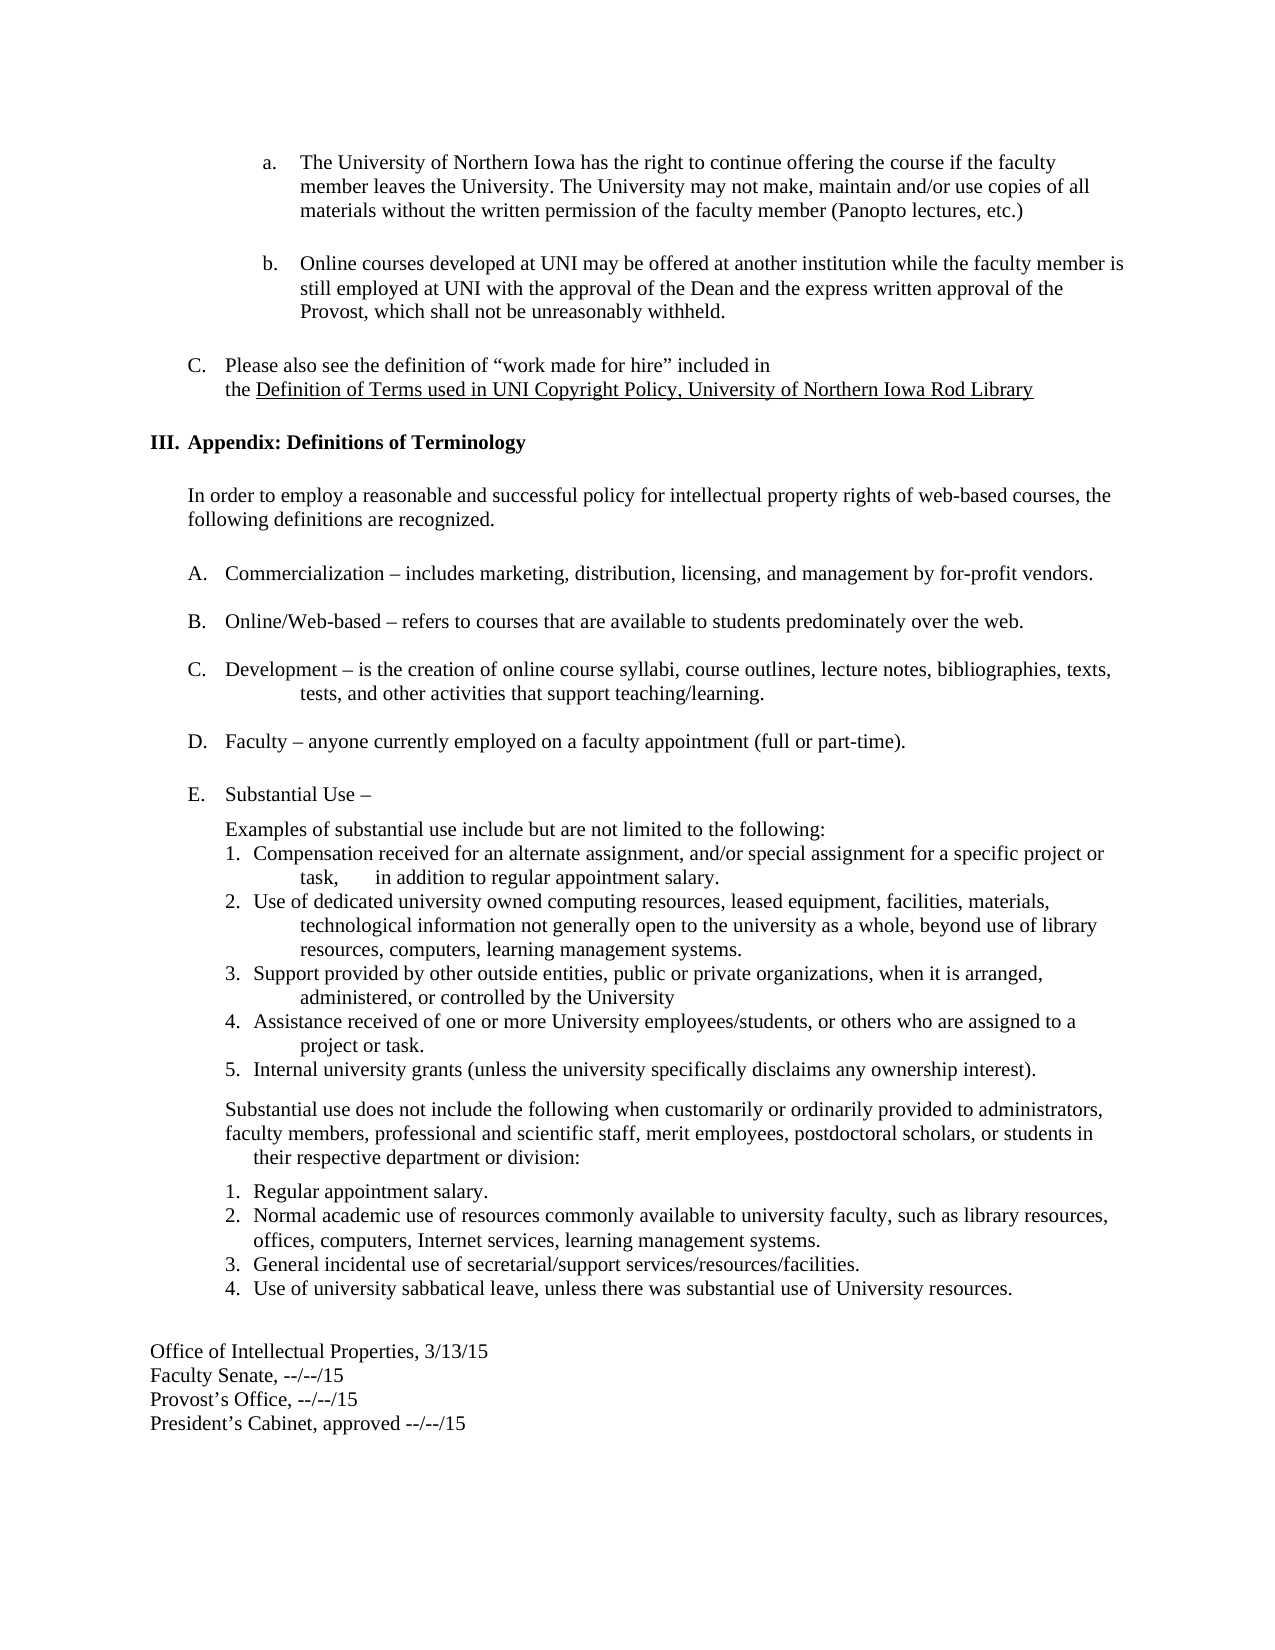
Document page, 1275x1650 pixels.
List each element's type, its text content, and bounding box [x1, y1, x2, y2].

text A. Commercialization – includes marketing, distribution, licensing, and management by for-profit vendors. B. Online/Web-based – refers to courses that are available to students predominately over the web. C. Development – is the creation of online course syllabi, course outlines, lecture notes, bibliographies, texts, tests, and other activities that support teaching/learning. D. Faculty – anyone currently employed on a faculty appointment (full or part-time). [150, 561, 1125, 753]
text In order to employ a reasonable and successful policy for intellectual property rights of web-based courses, the following definitions are recognized. [150, 483, 1125, 531]
text a. The University of Northern Iowa has the right to continue offering the course if the faculty member leaves the University. The University may not make, maintain and/or use copies of all materials without the written permission of the faculty member (Panopto lectures, etc.) [262, 150, 1125, 222]
text Examples of substantial use include but are not limited to the following: 1. Compensation received for an alternate assignment, and/or special assignment for a specific project or task, in addition to regular appointment salary. 2. Use of dedicated university owned computing resources, leased equipment, facilities, materials, technological information not generally open to the university as a whole, beyond use of library resources, computers, learning management systems. 3. Support provided by other outside entities, public or private organizations, when it is arranged, administered, or controlled by the University 4. Assistance received of one or more University employees/students, or others who are assigned to a project or task. 5. Internal university grants (unless the university specifically disclaims any ownership interest). [150, 817, 1125, 1081]
text Substantial use does not include the following when customarily or ordinarily provided to administrators, faculty members, professional and scientific staff, merit employees, postdoctoral scholars, or students in their respective department or division: [150, 1097, 1125, 1169]
text C. Please also see the definition of “work made for hire” included in the Definition of Terms used in UNI Copyright Policy, University of Northern Iowa Rod Library [150, 353, 1125, 401]
text Office of Intellectual Properties, 3/13/15 Faculty Senate, --/--/15 Provost’s Office, --/--/15 President’s Cabinet, approved --/--/15 [150, 1339, 1125, 1435]
text b. Online courses developed at UNI may be offered at another institution while the faculty member is still employed at UNI with the approval of the Dean and the express written approval of the Provost, which shall not be unreasonably withheld. [262, 251, 1125, 323]
text 1. Regular appointment salary. 2. Normal academic use of resources commonly available to university faculty, such as library resources, offices, computers, Internet services, learning management systems. 3. General incidental use of secretarial/support services/resources/facilities. 4. Use of university sabbatical leave, unless there was substantial use of University resources. [150, 1179, 1125, 1328]
text E. Substantial Use – [150, 782, 1125, 806]
text III. Appendix: Definitions of Terminology [150, 430, 1125, 454]
